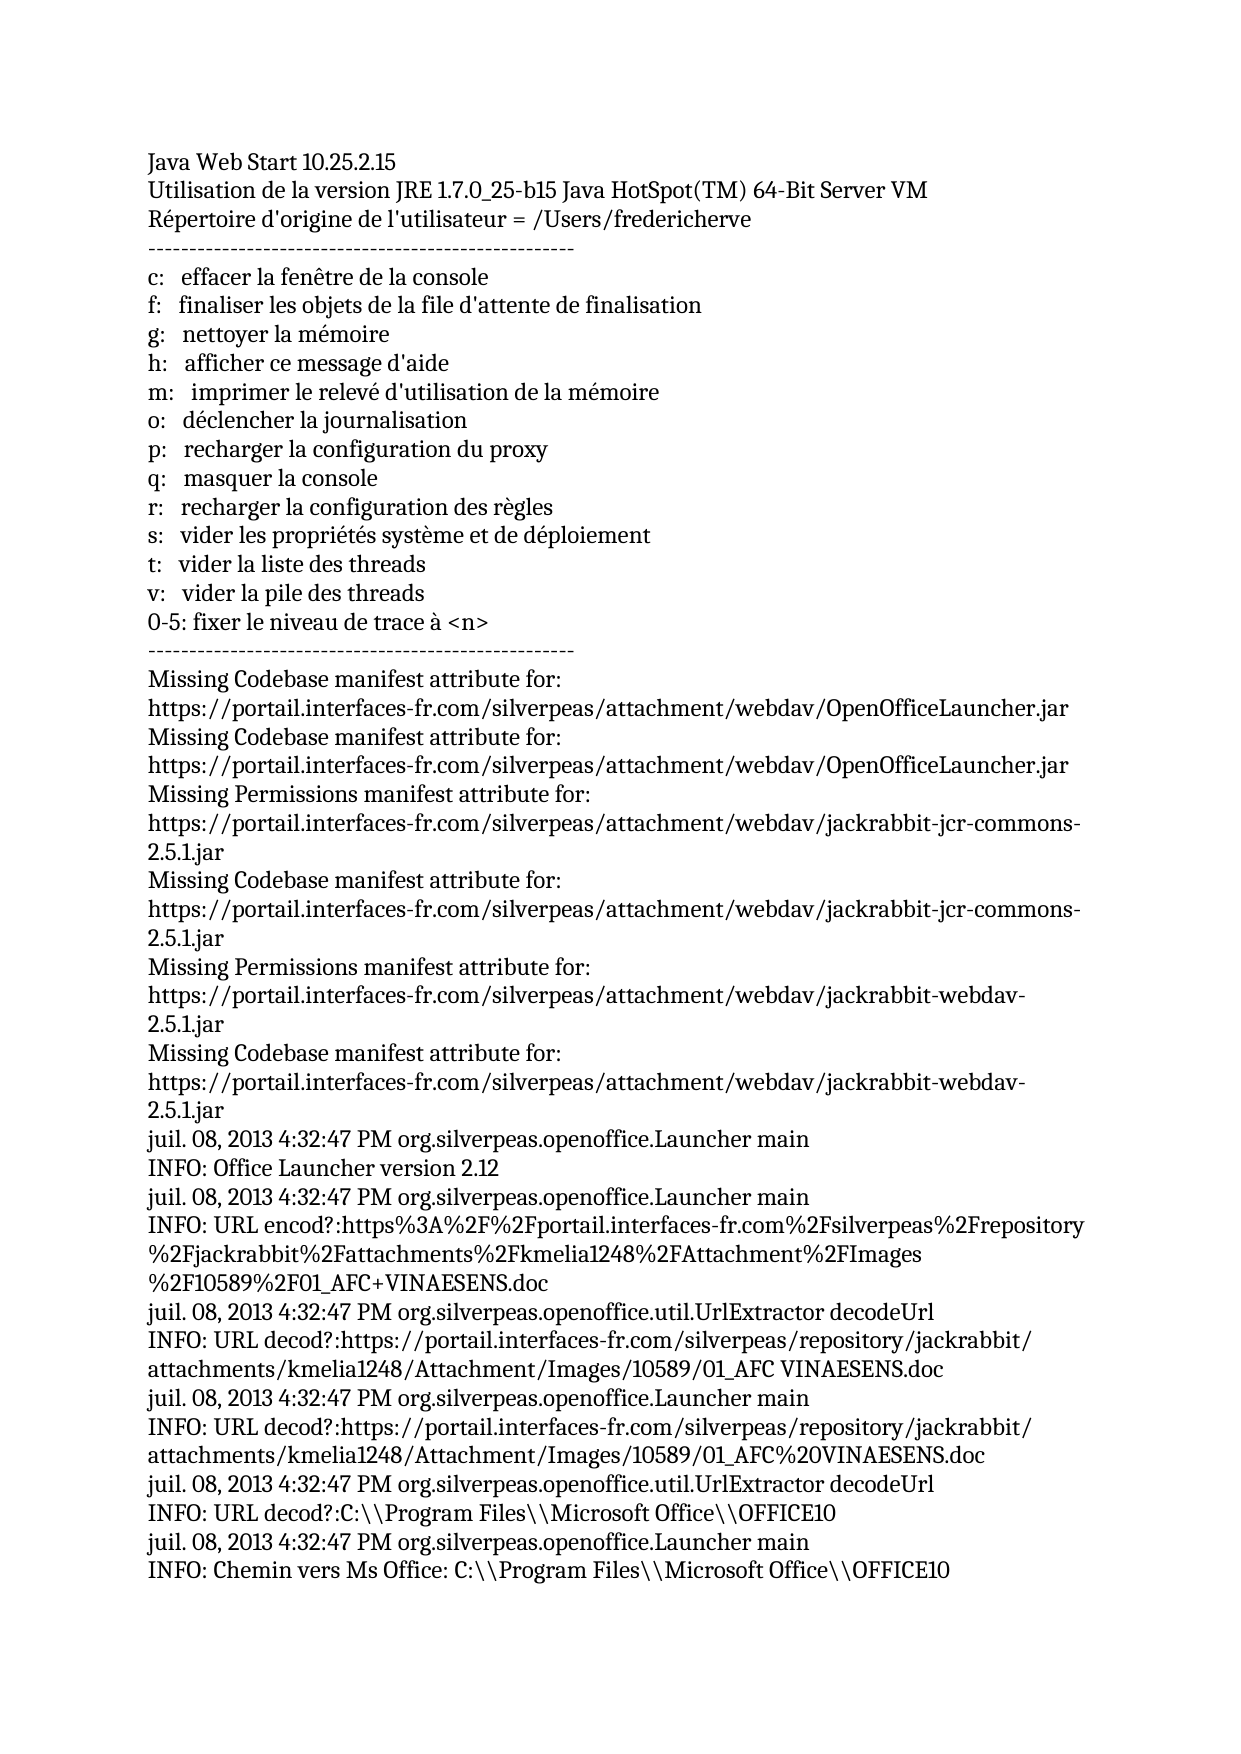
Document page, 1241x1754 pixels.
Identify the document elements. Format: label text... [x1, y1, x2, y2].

text juil. 08, 2013 4:32:47 PM org.silverpeas.openoffice.Launcher main [148, 1384, 1093, 1413]
text juil. 08, 2013 4:32:47 PM org.silverpeas.openoffice.Launcher main [148, 1528, 1093, 1556]
text Missing Codebase manifest attribute for: https://portail.interfaces-fr.com/silverpeas/attachment/webdav/OpenOfficeLauncher.jar [148, 723, 1093, 780]
text v: vider la pile des threads [148, 579, 1093, 608]
text m: imprimer le relevé d'utilisation de la mémoire [148, 378, 1093, 406]
text INFO: Chemin vers Ms Office: C:\\Program Files\\Microsoft Office\\OFFICE10 [148, 1556, 1093, 1585]
text 0-5: fixer le niveau de trace à <n> [148, 608, 1093, 636]
text Missing Codebase manifest attribute for: https://portail.interfaces-fr.com/silverpeas/attachment/webdav/jackrabbit-webdav-2.5.1.jar [148, 1039, 1093, 1125]
text Missing Permissions manifest attribute for: https://portail.interfaces-fr.com/silverpeas/attachment/webdav/jackrabbit-webdav-2.5.1.jar [148, 953, 1093, 1039]
text g: nettoyer la mémoire [148, 320, 1093, 349]
text Utilisation de la version JRE 1.7.0_25-b15 Java HotSpot(TM) 64-Bit Server VM [148, 176, 1093, 205]
text INFO: URL decod?:https://portail.interfaces-fr.com/silverpeas/repository/jackrabbit/attachments/kmelia1248/Attachment/Images/10589/01_AFC%20VINAESENS.doc [148, 1413, 1093, 1470]
text Répertoire d'origine de l'utilisateur = /Users/fredericherve [148, 205, 1093, 234]
text s: vider les propriétés système et de déploiement [148, 521, 1093, 550]
text c: effacer la fenêtre de la console [148, 263, 1093, 291]
text r: recharger la configuration des règles [148, 493, 1093, 521]
text Missing Permissions manifest attribute for: https://portail.interfaces-fr.com/silverpeas/attachment/webdav/jackrabbit-jcr-commons-2.5.1.jar [148, 780, 1093, 866]
text f: finaliser les objets de la file d'attente de finalisation [148, 291, 1093, 320]
text Missing Codebase manifest attribute for: https://portail.interfaces-fr.com/silverpeas/attachment/webdav/OpenOfficeLauncher.jar [148, 665, 1093, 723]
text t: vider la liste des threads [148, 550, 1093, 579]
text Missing Codebase manifest attribute for: https://portail.interfaces-fr.com/silverpeas/attachment/webdav/jackrabbit-jcr-commons-2.5.1.jar [148, 866, 1093, 953]
text h: afficher ce message d'aide [148, 349, 1093, 378]
text o: déclencher la journalisation [148, 406, 1093, 435]
text q: masquer la console [148, 464, 1093, 493]
text juil. 08, 2013 4:32:47 PM org.silverpeas.openoffice.util.UrlExtractor decodeUrl [148, 1470, 1093, 1499]
text juil. 08, 2013 4:32:47 PM org.silverpeas.openoffice.Launcher main [148, 1183, 1093, 1211]
text Java Web Start 10.25.2.15 [148, 148, 1093, 176]
text INFO: Office Launcher version 2.12 [148, 1154, 1093, 1183]
text INFO: URL encod?:https%3A%2F%2Fportail.interfaces-fr.com%2Fsilverpeas%2Frepository%2Fjackrabbit%2Fattachments%2Fkmelia1248%2FAttachment%2FImages%2F10589%2F01_AFC+VINAESENS.doc [148, 1211, 1093, 1298]
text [148, 1499, 1093, 1528]
text juil. 08, 2013 4:32:47 PM org.silverpeas.openoffice.util.UrlExtractor decodeUrl [148, 1298, 1093, 1326]
text ---------------------------------------------------- [148, 234, 1093, 263]
text p: recharger la configuration du proxy [148, 435, 1093, 464]
text juil. 08, 2013 4:32:47 PM org.silverpeas.openoffice.Launcher main [148, 1125, 1093, 1154]
text ---------------------------------------------------- [148, 636, 1093, 665]
